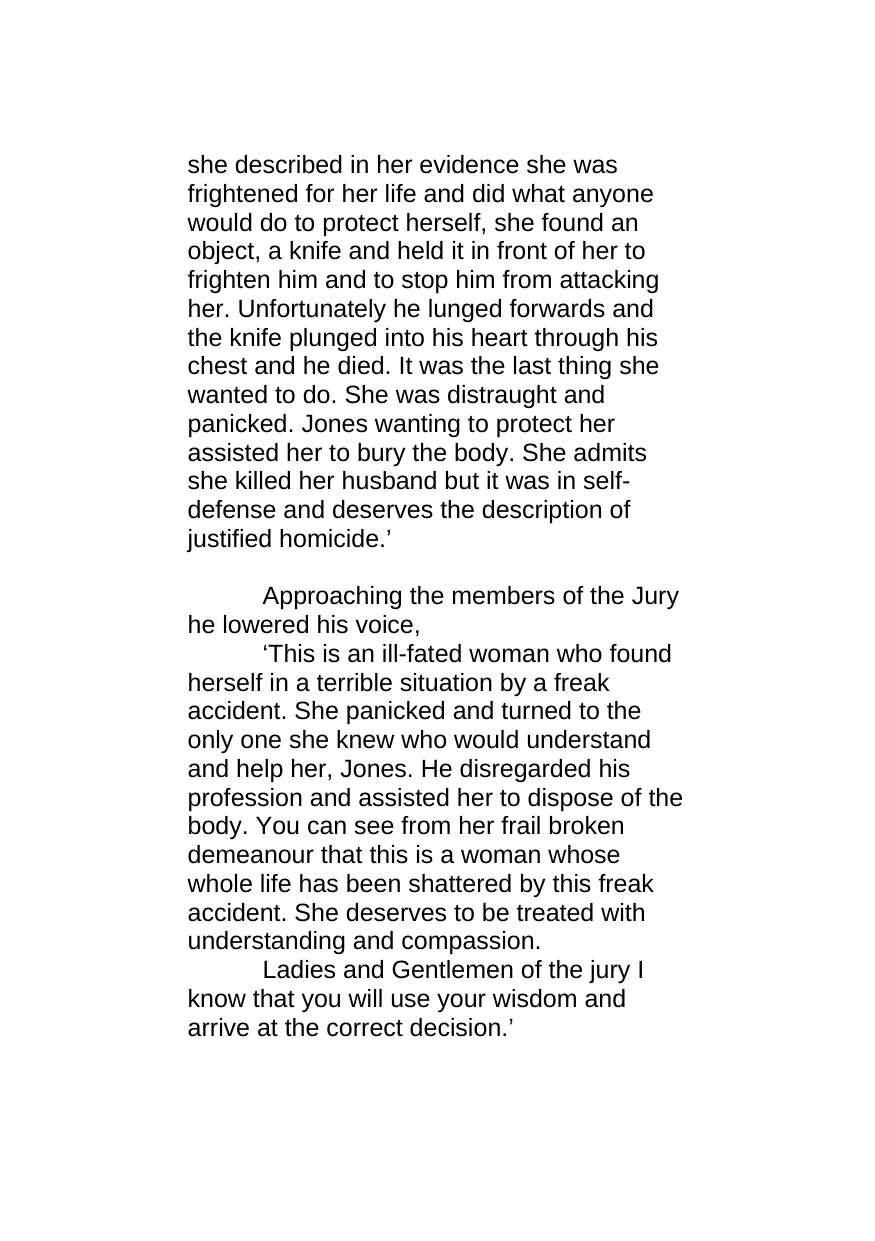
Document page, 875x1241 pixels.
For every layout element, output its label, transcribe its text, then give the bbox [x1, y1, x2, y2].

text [187, 150, 687, 552]
text ‘This is an ill-fated woman who found herself in a terrible situation by a freak accident. She panicked and turned to the only one she knew who would understand and help her, Jones. He disregarded his profession and assisted her to dispose of the body. You can see from her frail broken demeanour that this is a woman whose whole life has been shattered by this freak accident. She deserves to be treated with understanding and compassion. [187, 639, 687, 955]
text Approaching the members of the Jury he lowered his voice, [187, 581, 687, 639]
text Ladies and Gentlemen of the jury I know that you will use your wisdom and arrive at the correct decision.’ [187, 955, 687, 1041]
